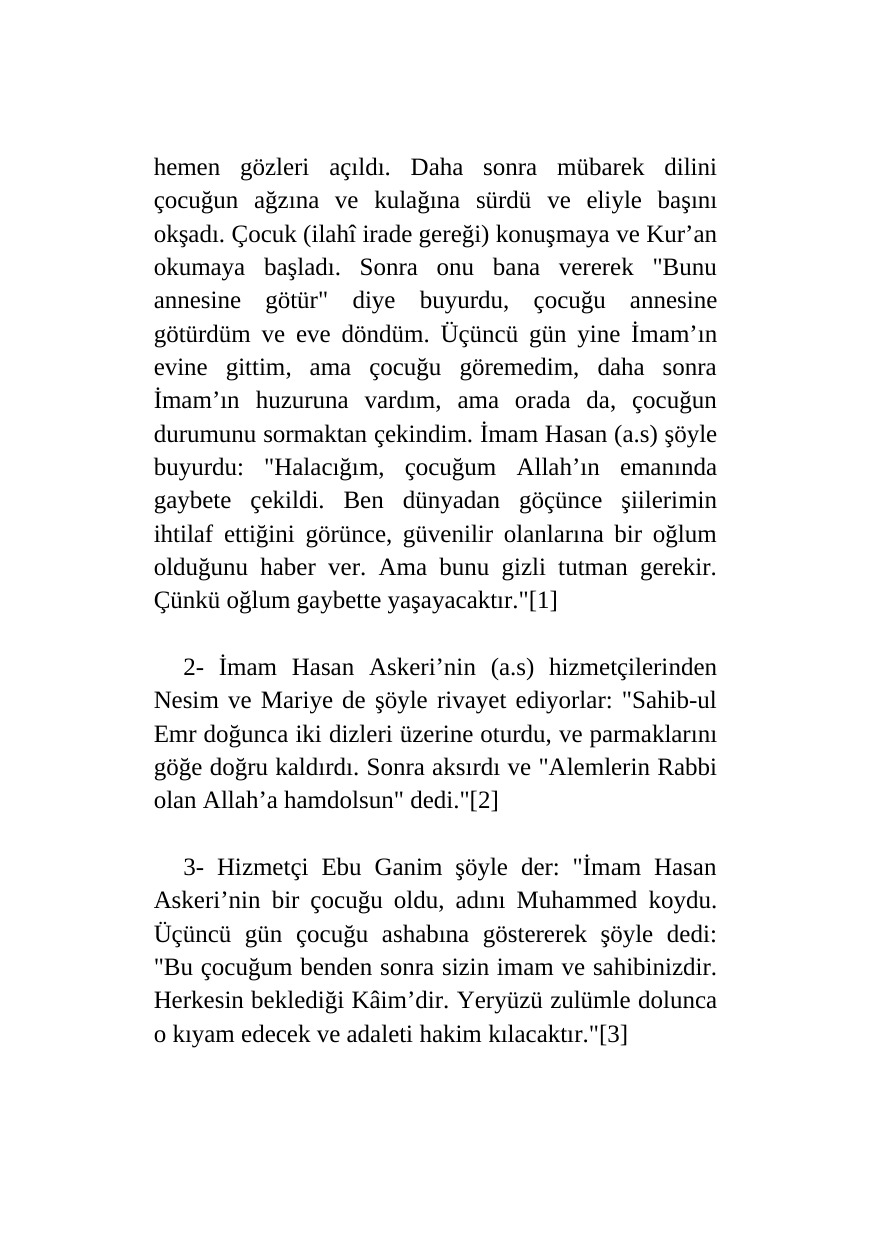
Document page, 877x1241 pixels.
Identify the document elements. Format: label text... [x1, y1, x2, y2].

text 2- İmam Hasan Askeri’nin (a.s) hizmetçilerinden Nesim ve Mariye de şöyle rivayet ediyorlar: "Sahib-ul Emr doğunca iki dizleri üzerine oturdu, ve parmaklarını göğe doğru kaldırdı. Sonra aksırdı ve "Alemlerin Rabbi olan Allah’a hamdolsun" dedi."[2] [153, 648, 717, 814]
text 3- Hizmetçi Ebu Ganim şöyle der: "İmam Hasan Askeri’nin bir çocuğu oldu, adını Muhammed koydu. Üçüncü gün çocuğu ashabına göstererek şöyle dedi: "Bu çocuğum benden sonra sizin imam ve sahibinizdir. Herkesin beklediği Kâim’dir. Yeryüzü zulümle dolunca o kıyam edecek ve adaleti hakim kılacaktır."[3] [153, 848, 717, 1048]
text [153, 148, 717, 614]
